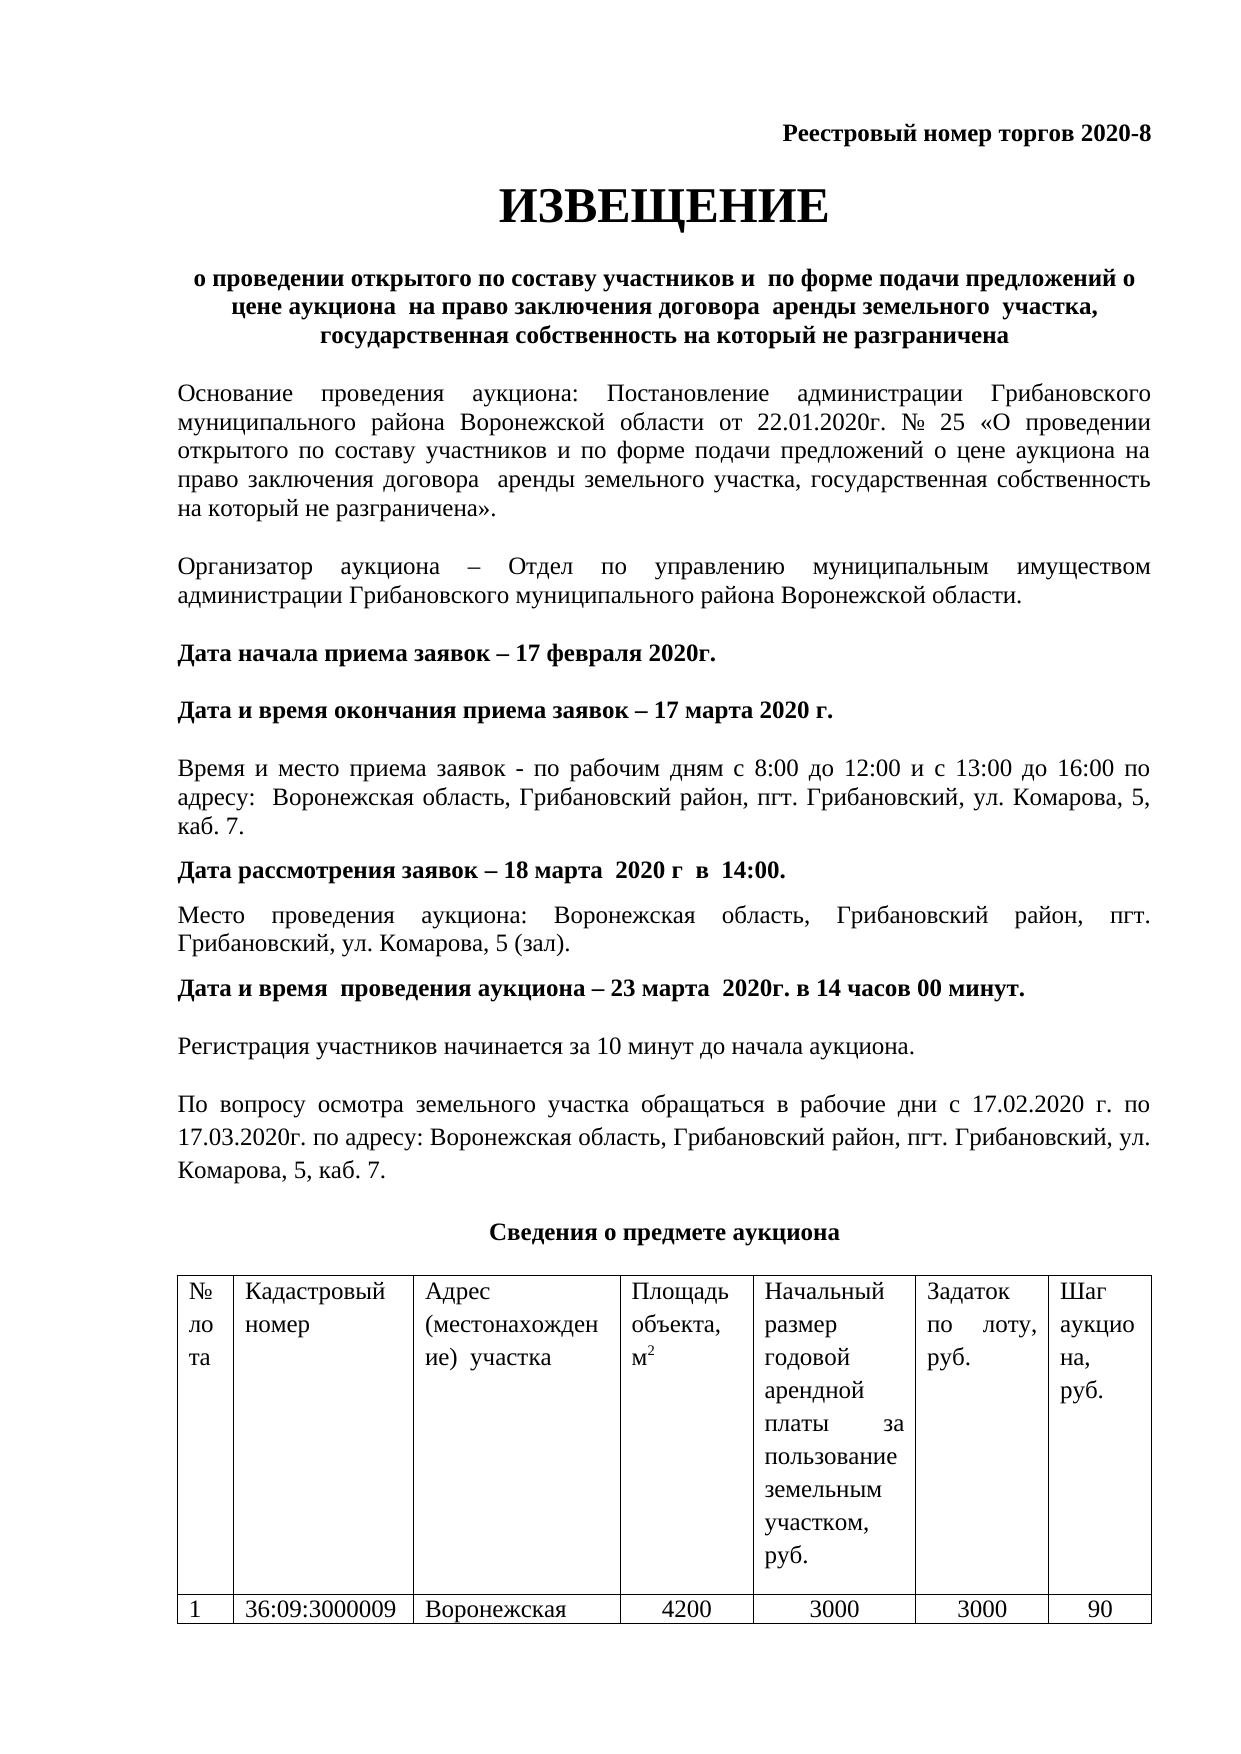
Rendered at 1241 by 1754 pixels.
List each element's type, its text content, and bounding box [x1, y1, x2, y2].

text Дата и время окончания приема заявок – 17 марта 2020 г. [177, 696, 1152, 724]
table_cell 3000 [754, 1595, 915, 1623]
text Организатор аукциона – Отдел по управлению муниципальным имуществом администрации Грибановского муниципального района Воронежской области. [177, 551, 1152, 608]
table_header Адрес (местонахождение) участка [414, 1276, 620, 1593]
table_header Шаг аукциона, руб. [1049, 1276, 1151, 1593]
text Время и место приема заявок - по рабочим дням с 8:00 до 12:00 и с 13:00 до 16:00 по адресу: Воронежская область, Грибановский район, пгт. Грибановский, ул. Комарова, 5, каб. 7. [177, 753, 1152, 840]
text Дата начала приема заявок – 17 февраля 2020г. [177, 638, 1152, 666]
text Реестровый номер торгов 2020-8 [177, 118, 1152, 147]
table_header Площадь объекта, м2 [621, 1276, 753, 1593]
table_cell 3000 [916, 1595, 1048, 1623]
table_cell 1 [178, 1595, 233, 1623]
text Дата и время проведения аукциона – 23 марта 2020г. в 14 часов 00 минут. [177, 973, 1152, 1002]
text о проведении открытого по составу участников и по форме подачи предложений о цене аукциона на право заключения договора аренды земельного участка, государственная собственность на который не разграничена [177, 263, 1152, 349]
text Дата рассмотрения заявок – 18 марта 2020 г в 14:00. [177, 855, 1152, 884]
text По вопросу осмотра земельного участка обращаться в рабочие дни с 17.02.2020 г. по 17.03.2020г. по адресу: Воронежская область, Грибановский район, пгт. Грибановский, ул. Комарова, 5, каб. 7. [177, 1089, 1152, 1183]
text Сведения о предмете аукциона [177, 1217, 1152, 1246]
text Основание проведения аукциона: Постановление администрации Грибановского муниципального района Воронежской области от 22.01.2020г. № 25 «О проведении открытого по составу участников и по форме подачи предложений о цене аукциона на право заключения договора аренды земельного участка, государственная собственность на который не разграничена». [177, 378, 1152, 522]
table_header Кадастровый номер [234, 1276, 413, 1593]
text Регистрация участников начинается за 10 минут до начала аукциона. [177, 1031, 1152, 1059]
table_header № лота [178, 1276, 233, 1593]
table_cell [414, 1595, 620, 1623]
text ИЗВЕЩЕНИЕ [177, 176, 1152, 233]
table_header Начальный размер годовой арендной платы за пользование земельным участком, руб. [754, 1276, 915, 1593]
table_cell 36:09:3000009:183 [234, 1595, 413, 1623]
table_cell 4200 [621, 1595, 753, 1623]
table_cell 90 [1049, 1595, 1151, 1623]
table_header Задаток по лоту, руб. [916, 1276, 1048, 1593]
text Место проведения аукциона: Воронежская область, Грибановский район, пгт. Грибановский, ул. Комарова, 5 (зал). [177, 900, 1152, 957]
